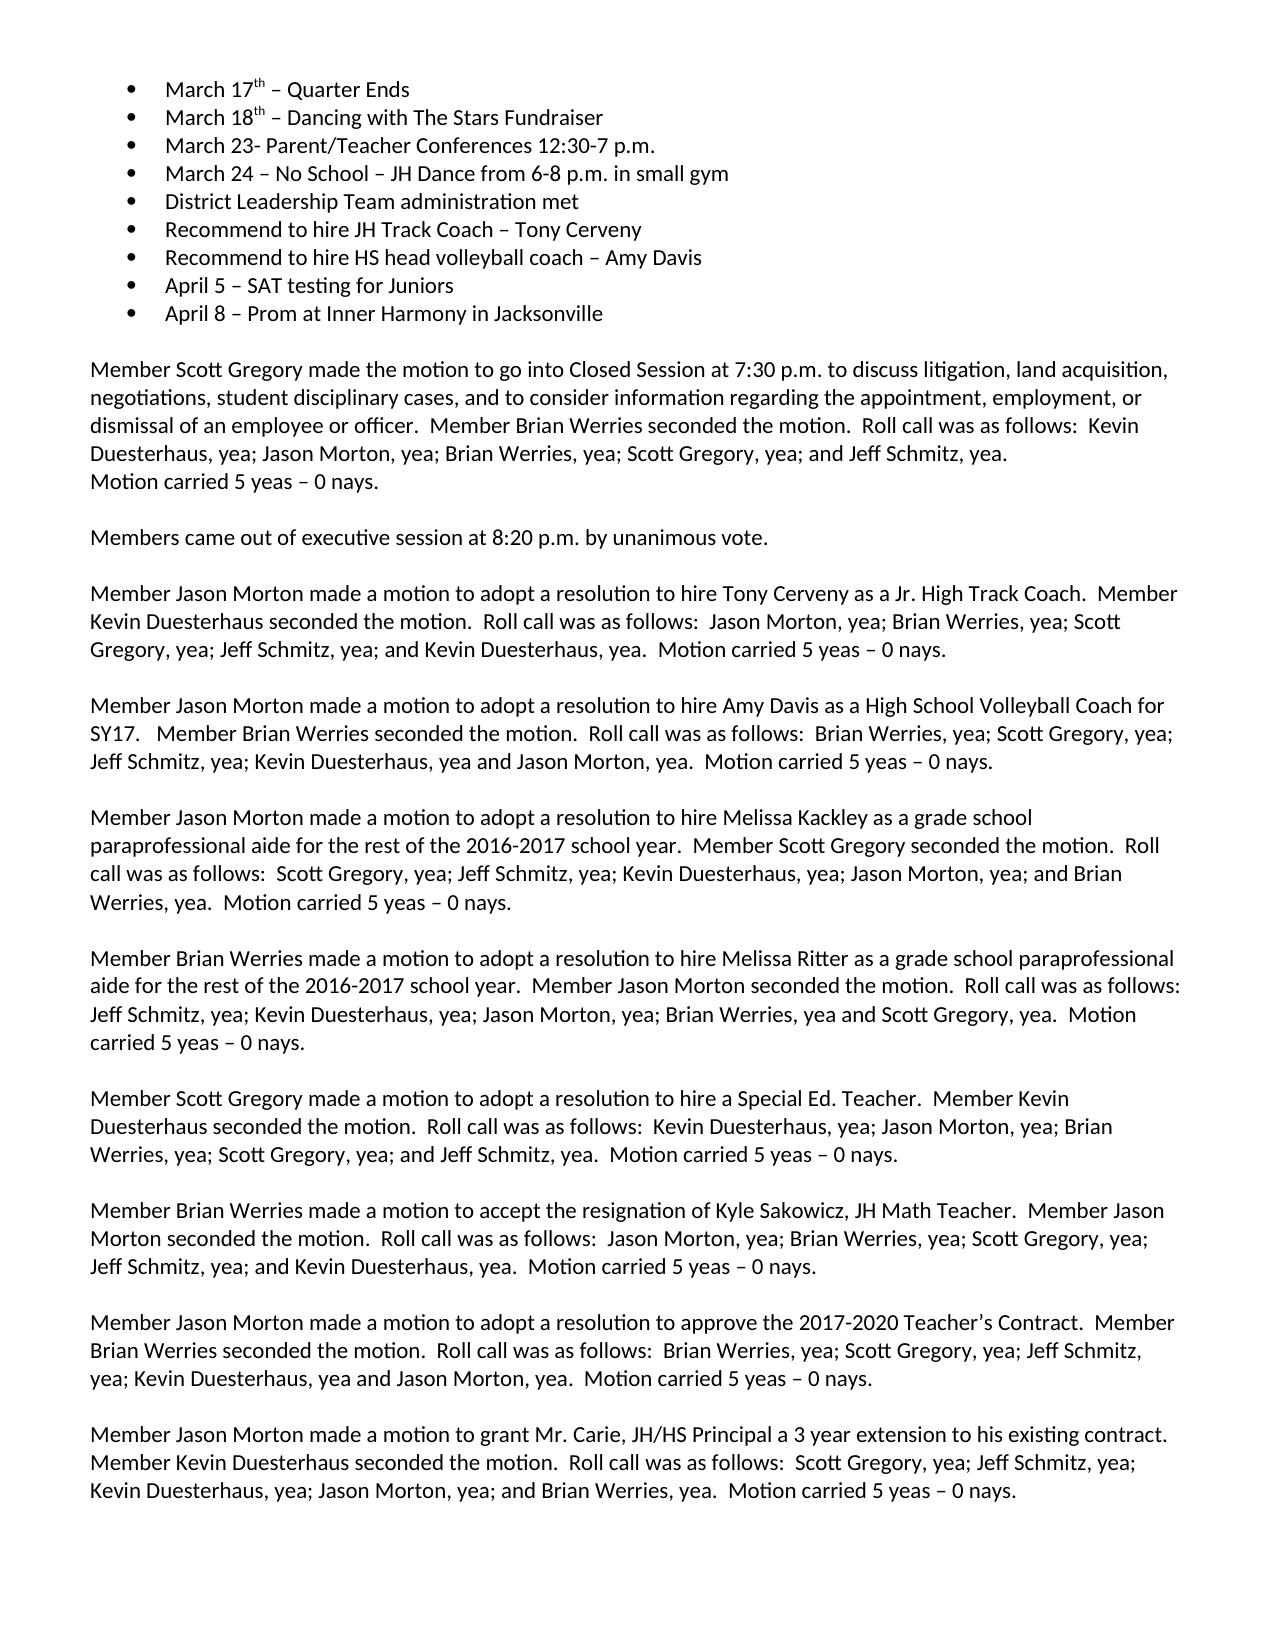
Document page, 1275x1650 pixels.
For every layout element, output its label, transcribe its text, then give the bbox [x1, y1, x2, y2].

text Member Scott Gregory made the motion to go into Closed Session at 7:30 p.m. to discuss litigation, land acquisition, negotiations, student disciplinary cases, and to consider information regarding the appointment, employment, or dismissal of an employee or officer. Member Brian Werries seconded the motion. Roll call was as follows: Kevin Duesterhaus, yea; Jason Morton, yea; Brian Werries, yea; Scott Gregory, yea; and Jeff Schmitz, yea. [90, 355, 1185, 467]
list March 24 – No School – JH Dance from 6-8 p.m. in small gym [127, 159, 1185, 187]
text Member Brian Werries made a motion to adopt a resolution to hire Melissa Ritter as a grade school paraprofessional aide for the rest of the 2016-2017 school year. Member Jason Morton seconded the motion. Roll call was as follows: Jeff Schmitz, yea; Kevin Duesterhaus, yea; Jason Morton, yea; Brian Werries, yea and Scott Gregory, yea. Motion carried 5 yeas – 0 nays. [90, 944, 1185, 1056]
text Member Brian Werries made a motion to accept the resignation of Kyle Sakowicz, JH Math Teacher. Member Jason Morton seconded the motion. Roll call was as follows: Jason Morton, yea; Brian Werries, yea; Scott Gregory, yea; Jeff Schmitz, yea; and Kevin Duesterhaus, yea. Motion carried 5 yeas – 0 nays. [90, 1196, 1185, 1280]
text Member Jason Morton made a motion to grant Mr. Carie, JH/HS Principal a 3 year extension to his existing contract. Member Kevin Duesterhaus seconded the motion. Roll call was as follows: Scott Gregory, yea; Jeff Schmitz, yea; Kevin Duesterhaus, yea; Jason Morton, yea; and Brian Werries, yea. Motion carried 5 yeas – 0 nays. [90, 1420, 1185, 1504]
list District Leadership Team administration met [127, 187, 1185, 215]
text Member Scott Gregory made a motion to adopt a resolution to hire a Special Ed. Teacher. Member Kevin Duesterhaus seconded the motion. Roll call was as follows: Kevin Duesterhaus, yea; Jason Morton, yea; Brian Werries, yea; Scott Gregory, yea; and Jeff Schmitz, yea. Motion carried 5 yeas – 0 nays. [90, 1084, 1185, 1168]
list Recommend to hire JH Track Coach – Tony Cerveny [127, 215, 1185, 243]
list April 8 – Prom at Inner Harmony in Jacksonville [127, 299, 1185, 327]
text Motion carried 5 yeas – 0 nays. [90, 467, 1185, 495]
text Member Jason Morton made a motion to adopt a resolution to hire Tony Cerveny as a Jr. High Track Coach. Member Kevin Duesterhaus seconded the motion. Roll call was as follows: Jason Morton, yea; Brian Werries, yea; Scott Gregory, yea; Jeff Schmitz, yea; and Kevin Duesterhaus, yea. Motion carried 5 yeas – 0 nays. [90, 579, 1185, 663]
list March 18th – Dancing with The Stars Fundraiser [127, 103, 1185, 131]
text Member Jason Morton made a motion to adopt a resolution to approve the 2017-2020 Teacher’s Contract. Member Brian Werries seconded the motion. Roll call was as follows: Brian Werries, yea; Scott Gregory, yea; Jeff Schmitz, yea; Kevin Duesterhaus, yea and Jason Morton, yea. Motion carried 5 yeas – 0 nays. [90, 1308, 1185, 1392]
list March 17th – Quarter Ends [127, 75, 1185, 103]
text Member Jason Morton made a motion to adopt a resolution to hire Amy Davis as a High School Volleyball Coach for SY17. Member Brian Werries seconded the motion. Roll call was as follows: Brian Werries, yea; Scott Gregory, yea; Jeff Schmitz, yea; Kevin Duesterhaus, yea and Jason Morton, yea. Motion carried 5 yeas – 0 nays. [90, 691, 1185, 776]
list Recommend to hire HS head volleyball coach – Amy Davis [127, 243, 1185, 271]
text Members came out of executive session at 8:20 p.m. by unanimous vote. [90, 523, 1185, 551]
list March 23- Parent/Teacher Conferences 12:30-7 p.m. [127, 131, 1185, 159]
list April 5 – SAT testing for Juniors [127, 271, 1185, 299]
text Member Jason Morton made a motion to adopt a resolution to hire Melissa Kackley as a grade school paraprofessional aide for the rest of the 2016-2017 school year. Member Scott Gregory seconded the motion. Roll call was as follows: Scott Gregory, yea; Jeff Schmitz, yea; Kevin Duesterhaus, yea; Jason Morton, yea; and Brian Werries, yea. Motion carried 5 yeas – 0 nays. [90, 803, 1185, 916]
